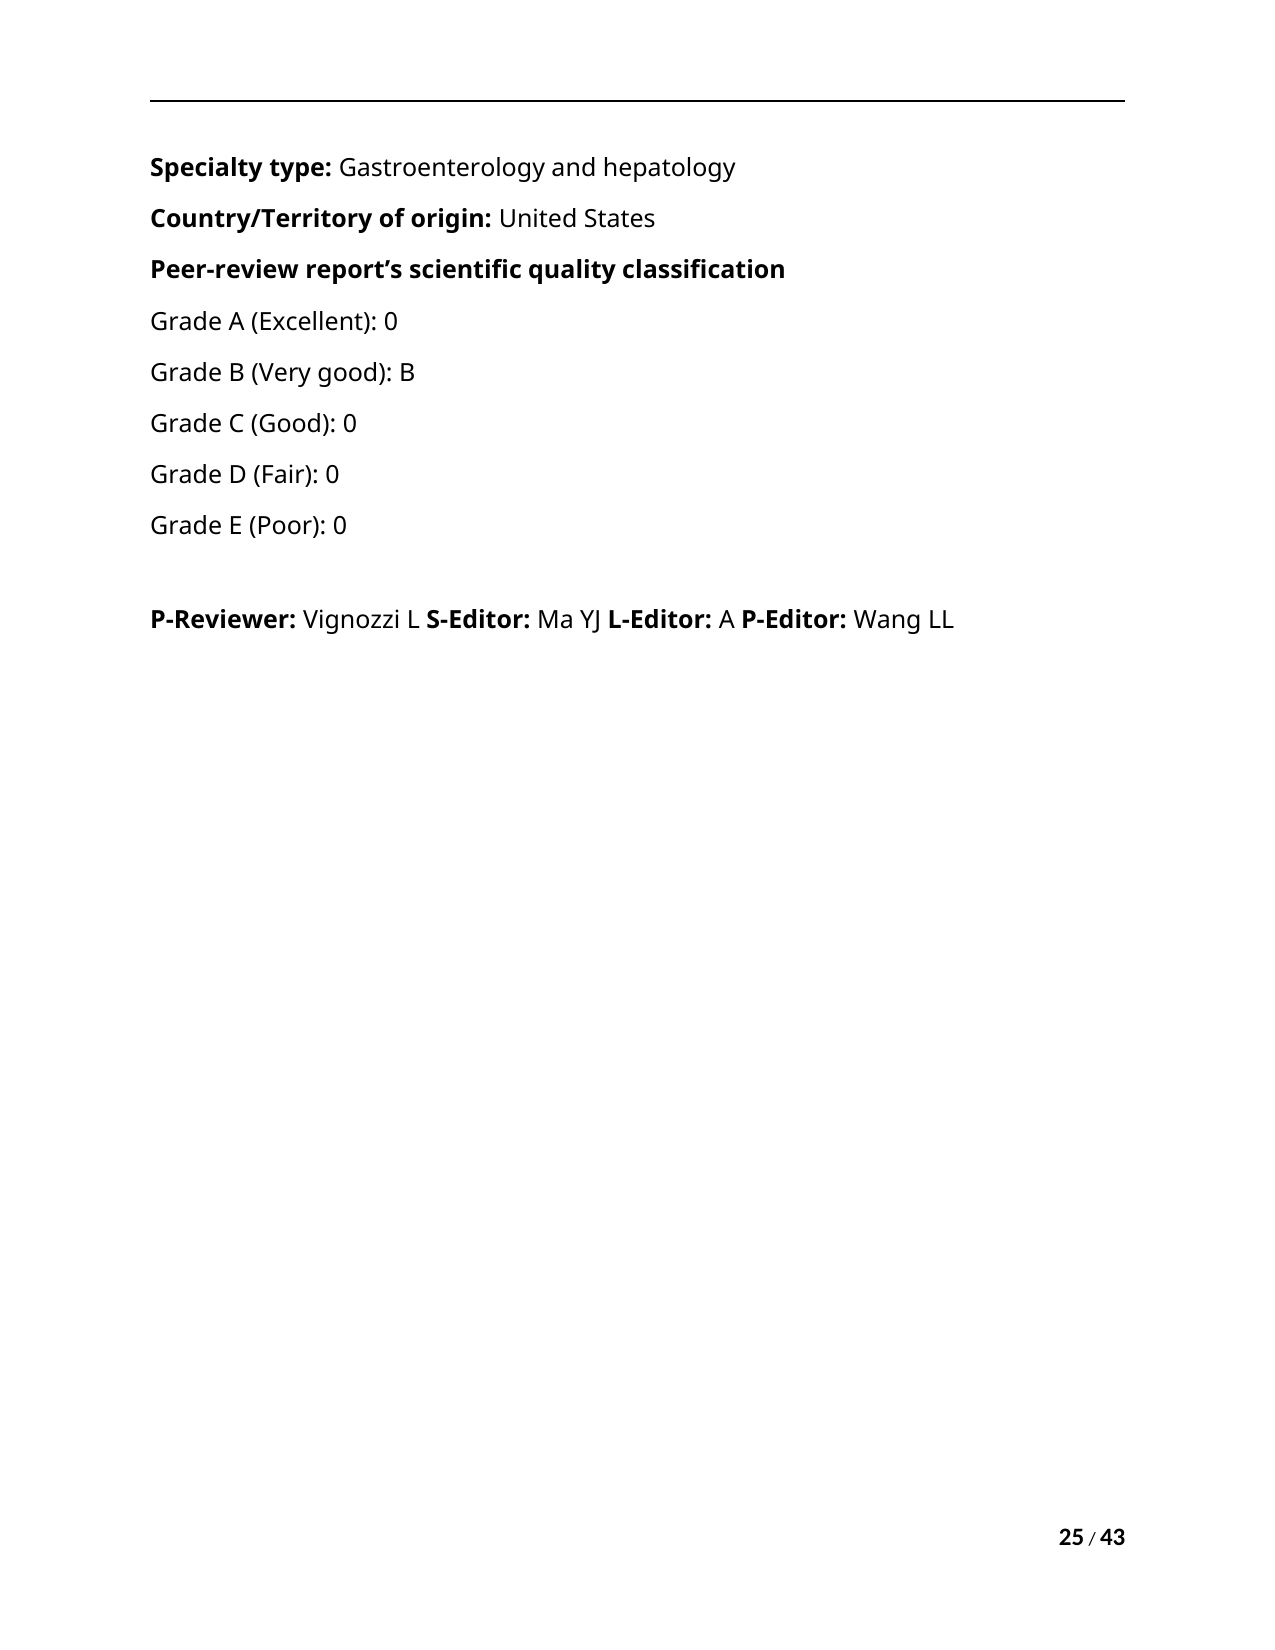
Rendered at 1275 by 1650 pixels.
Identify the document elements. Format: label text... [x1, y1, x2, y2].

text Grade C (Good): 0 [150, 405, 1125, 439]
text P-Reviewer: Vignozzi L S-Editor: Ma YJ L-Editor: A P-Editor: Wang LL [150, 601, 1125, 636]
text Country/Territory of origin: United States [150, 201, 1125, 235]
text Specialty type: Gastroenterology and hepatology [150, 150, 1125, 184]
text Peer-review report’s scientific quality classification [150, 252, 1125, 286]
text Grade D (Fair): 0 [150, 456, 1125, 490]
text Grade B (Very good): B [150, 354, 1125, 388]
text Grade A (Excellent): 0 [150, 303, 1125, 337]
text Grade E (Poor): 0 [150, 507, 1125, 541]
